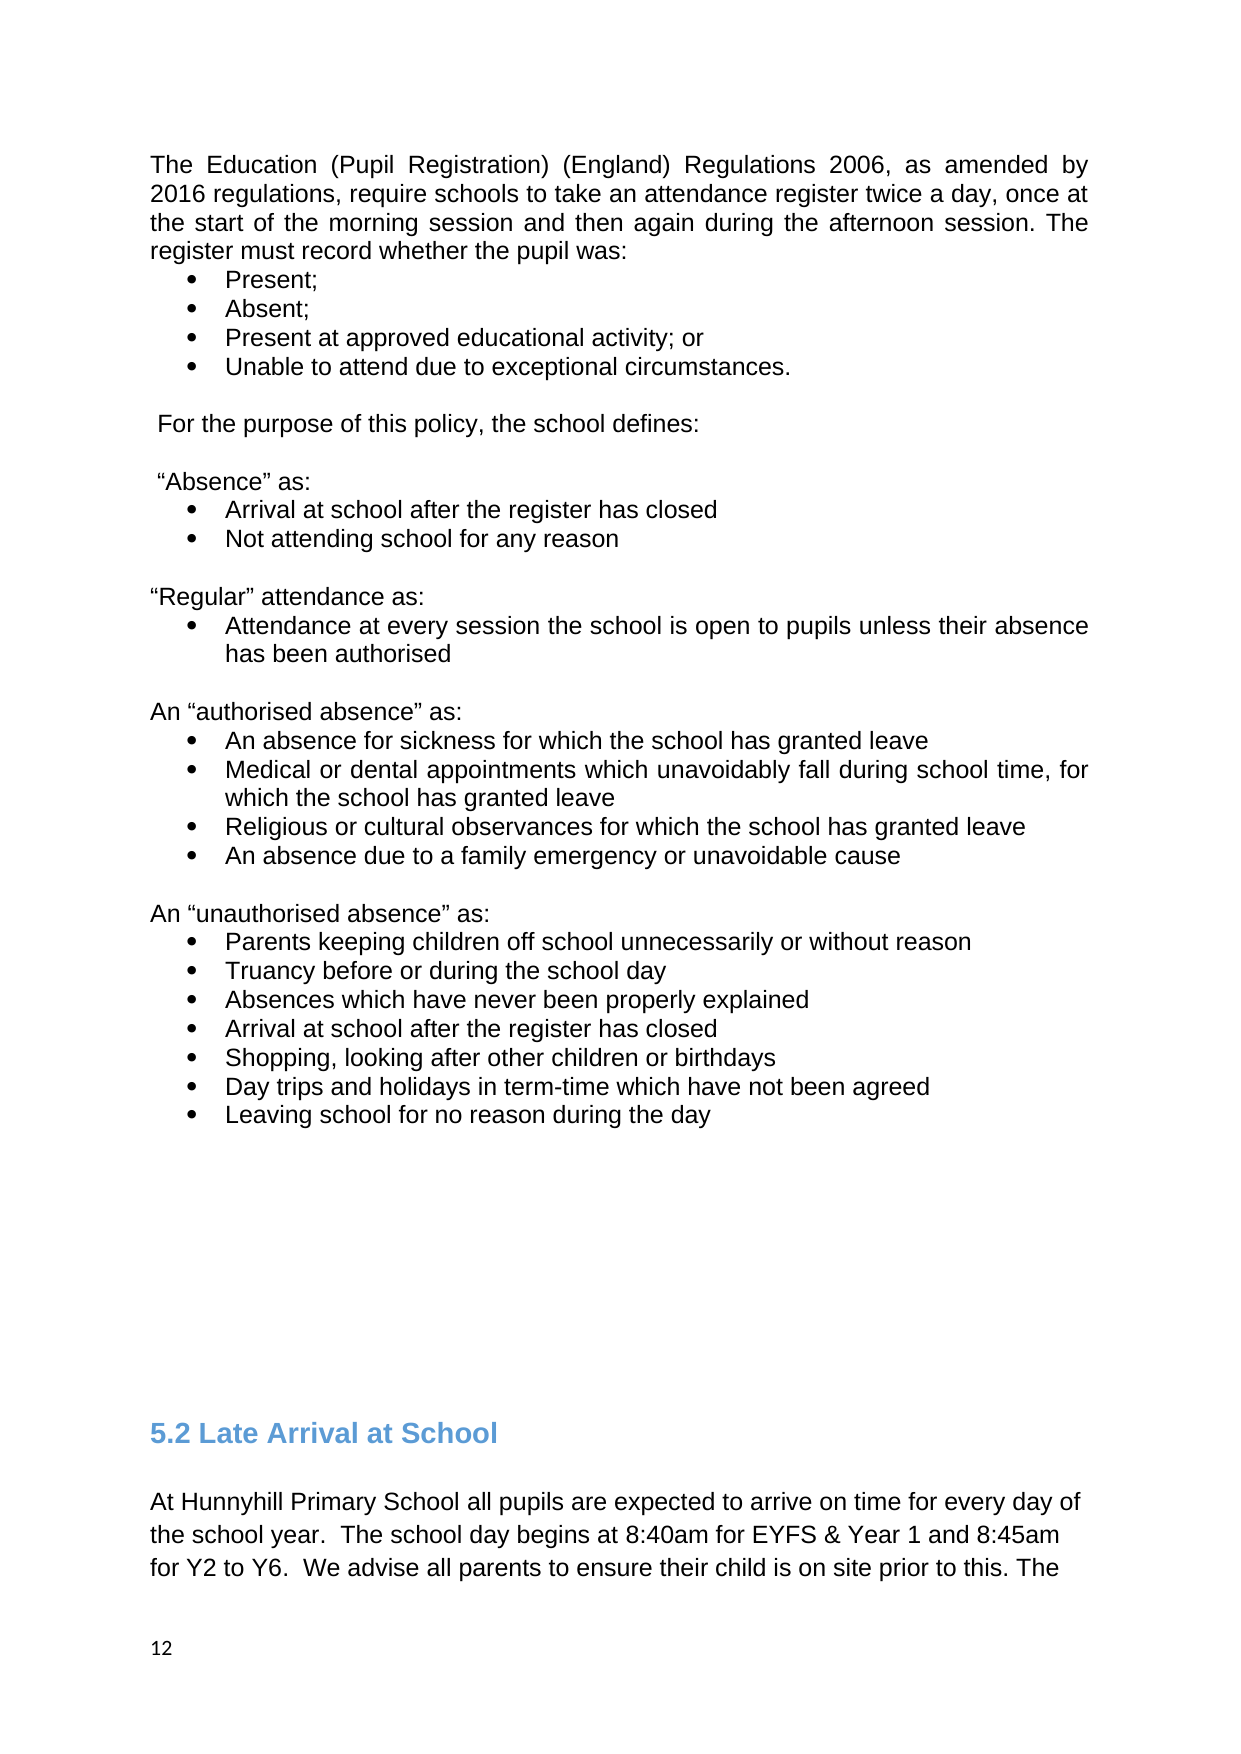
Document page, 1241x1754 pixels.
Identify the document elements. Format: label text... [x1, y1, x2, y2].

text An “unauthorised absence” as: [150, 899, 1090, 927]
list Leaving school for no reason during the day [187, 1101, 1090, 1129]
list 5.2 Late Arrival at School [150, 1416, 1090, 1449]
text For the purpose of this policy, the school defines: [150, 409, 1090, 438]
text “Regular” attendance as: [150, 582, 1090, 611]
text The Education (Pupil Registration) (England) Regulations 2006, as amended by 2016 regulations, require schools to take an attendance register twice a day, once at the start of the morning session and then again during the afternoon session. The register must record whether the pupil was: [150, 150, 1090, 265]
list Unable to attend due to exceptional circumstances. [187, 352, 1090, 380]
text “Absence” as: [150, 467, 1090, 495]
list Absent; [187, 294, 1090, 323]
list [150, 1487, 1090, 1582]
list Shopping, looking after other children or birthdays [187, 1043, 1090, 1072]
list Absences which have never been properly explained [187, 985, 1090, 1014]
list Truancy before or during the school day [187, 956, 1090, 985]
list Day trips and holidays in term-time which have not been agreed [187, 1072, 1090, 1101]
list Not attending school for any reason [187, 524, 1090, 553]
list Attendance at every session the school is open to pupils unless their absence has been authorised [187, 611, 1090, 668]
list An absence due to a family emergency or unavoidable cause [187, 841, 1090, 870]
list An absence for sickness for which the school has granted leave [187, 726, 1090, 754]
list Arrival at school after the register has closed [187, 1014, 1090, 1043]
list Present; [187, 265, 1090, 294]
list Parents keeping children off school unnecessarily or without reason [187, 927, 1090, 956]
list Present at approved educational activity; or [187, 323, 1090, 352]
list Medical or dental appointments which unavoidably fall during school time, for which the school has granted leave [187, 754, 1090, 812]
list Arrival at school after the register has closed [187, 495, 1090, 524]
list Religious or cultural observances for which the school has granted leave [187, 812, 1090, 841]
text An “authorised absence” as: [150, 697, 1090, 726]
